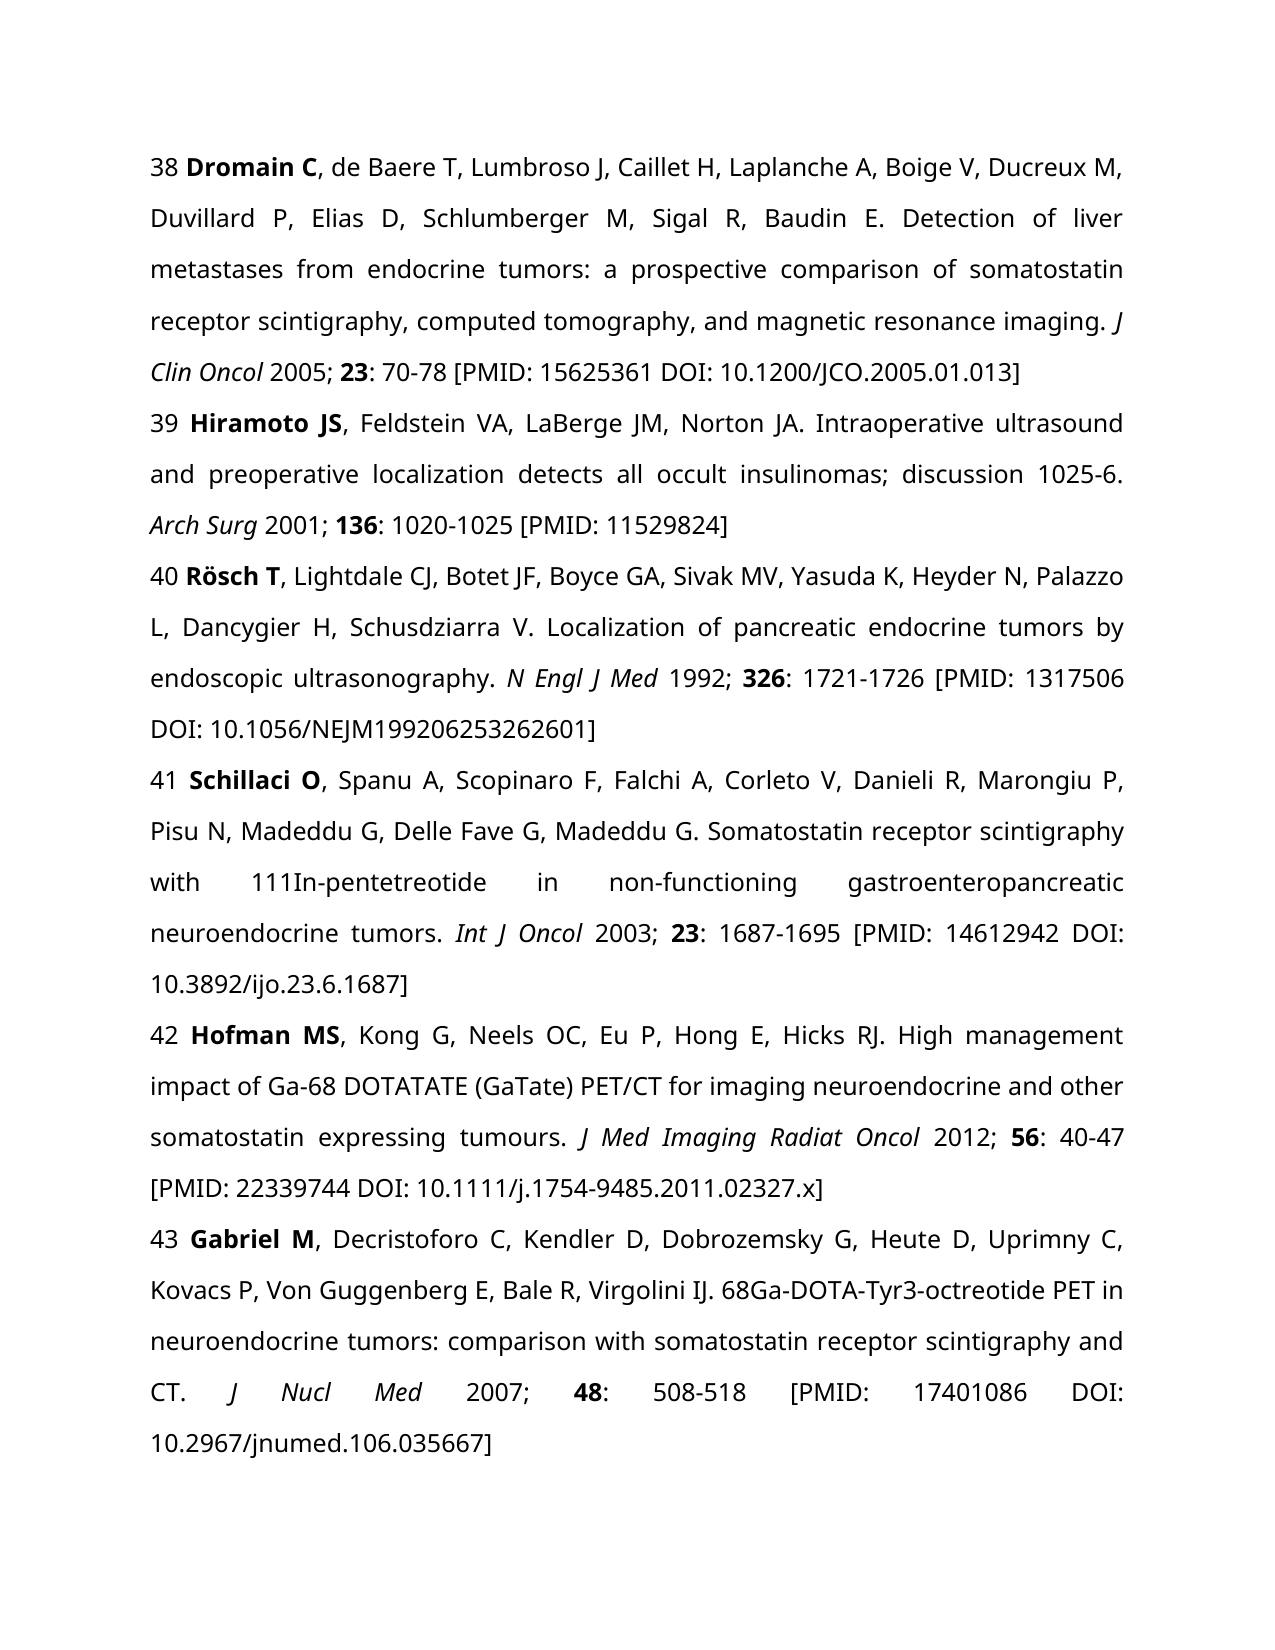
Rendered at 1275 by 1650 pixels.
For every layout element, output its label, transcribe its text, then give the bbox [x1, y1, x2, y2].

text 39 Hiramoto JS, Feldstein VA, LaBerge JM, Norton JA. Intraoperative ultrasound and preoperative localization detects all occult insulinomas; discussion 1025-6. Arch Surg 2001; 136: 1020-1025 [PMID: 11529824] [150, 405, 1125, 541]
text 40 Rösch T, Lightdale CJ, Botet JF, Boyce GA, Sivak MV, Yasuda K, Heyder N, Palazzo L, Dancygier H, Schusdziarra V. Localization of pancreatic endocrine tumors by endoscopic ultrasonography. N Engl J Med 1992; 326: 1721-1726 [PMID: 1317506 DOI: 10.1056/NEJM199206253262601] [150, 558, 1125, 746]
text 42 Hofman MS, Kong G, Neels OC, Eu P, Hong E, Hicks RJ. High management impact of Ga-68 DOTATATE (GaTate) PET/CT for imaging neuroendocrine and other somatostatin expressing tumours. J Med Imaging Radiat Oncol 2012; 56: 40-47 [PMID: 22339744 DOI: 10.1111/j.1754-9485.2011.02327.x] [150, 1018, 1125, 1205]
text 43 Gabriel M, Decristoforo C, Kendler D, Dobrozemsky G, Heute D, Uprimny C, Kovacs P, Von Guggenberg E, Bale R, Virgolini IJ. 68Ga-DOTA-Tyr3-octreotide PET in neuroendocrine tumors: comparison with somatostatin receptor scintigraphy and CT. J Nucl Med 2007; 48: 508-518 [PMID: 17401086 DOI: 10.2967/jnumed.106.035667] [150, 1222, 1125, 1460]
text 38 Dromain C, de Baere T, Lumbroso J, Caillet H, Laplanche A, Boige V, Ducreux M, Duvillard P, Elias D, Schlumberger M, Sigal R, Baudin E. Detection of liver metastases from endocrine tumors: a prospective comparison of somatostatin receptor scintigraphy, computed tomography, and magnetic resonance imaging. J Clin Oncol 2005; 23: 70-78 [PMID: 15625361 DOI: 10.1200/JCO.2005.01.013] [150, 150, 1125, 388]
text 41 Schillaci O, Spanu A, Scopinaro F, Falchi A, Corleto V, Danieli R, Marongiu P, Pisu N, Madeddu G, Delle Fave G, Madeddu G. Somatostatin receptor scintigraphy with 111In-pentetreotide in non-functioning gastroenteropancreatic neuroendocrine tumors. Int J Oncol 2003; 23: 1687-1695 [PMID: 14612942 DOI: 10.3892/ijo.23.6.1687] [150, 762, 1125, 1001]
